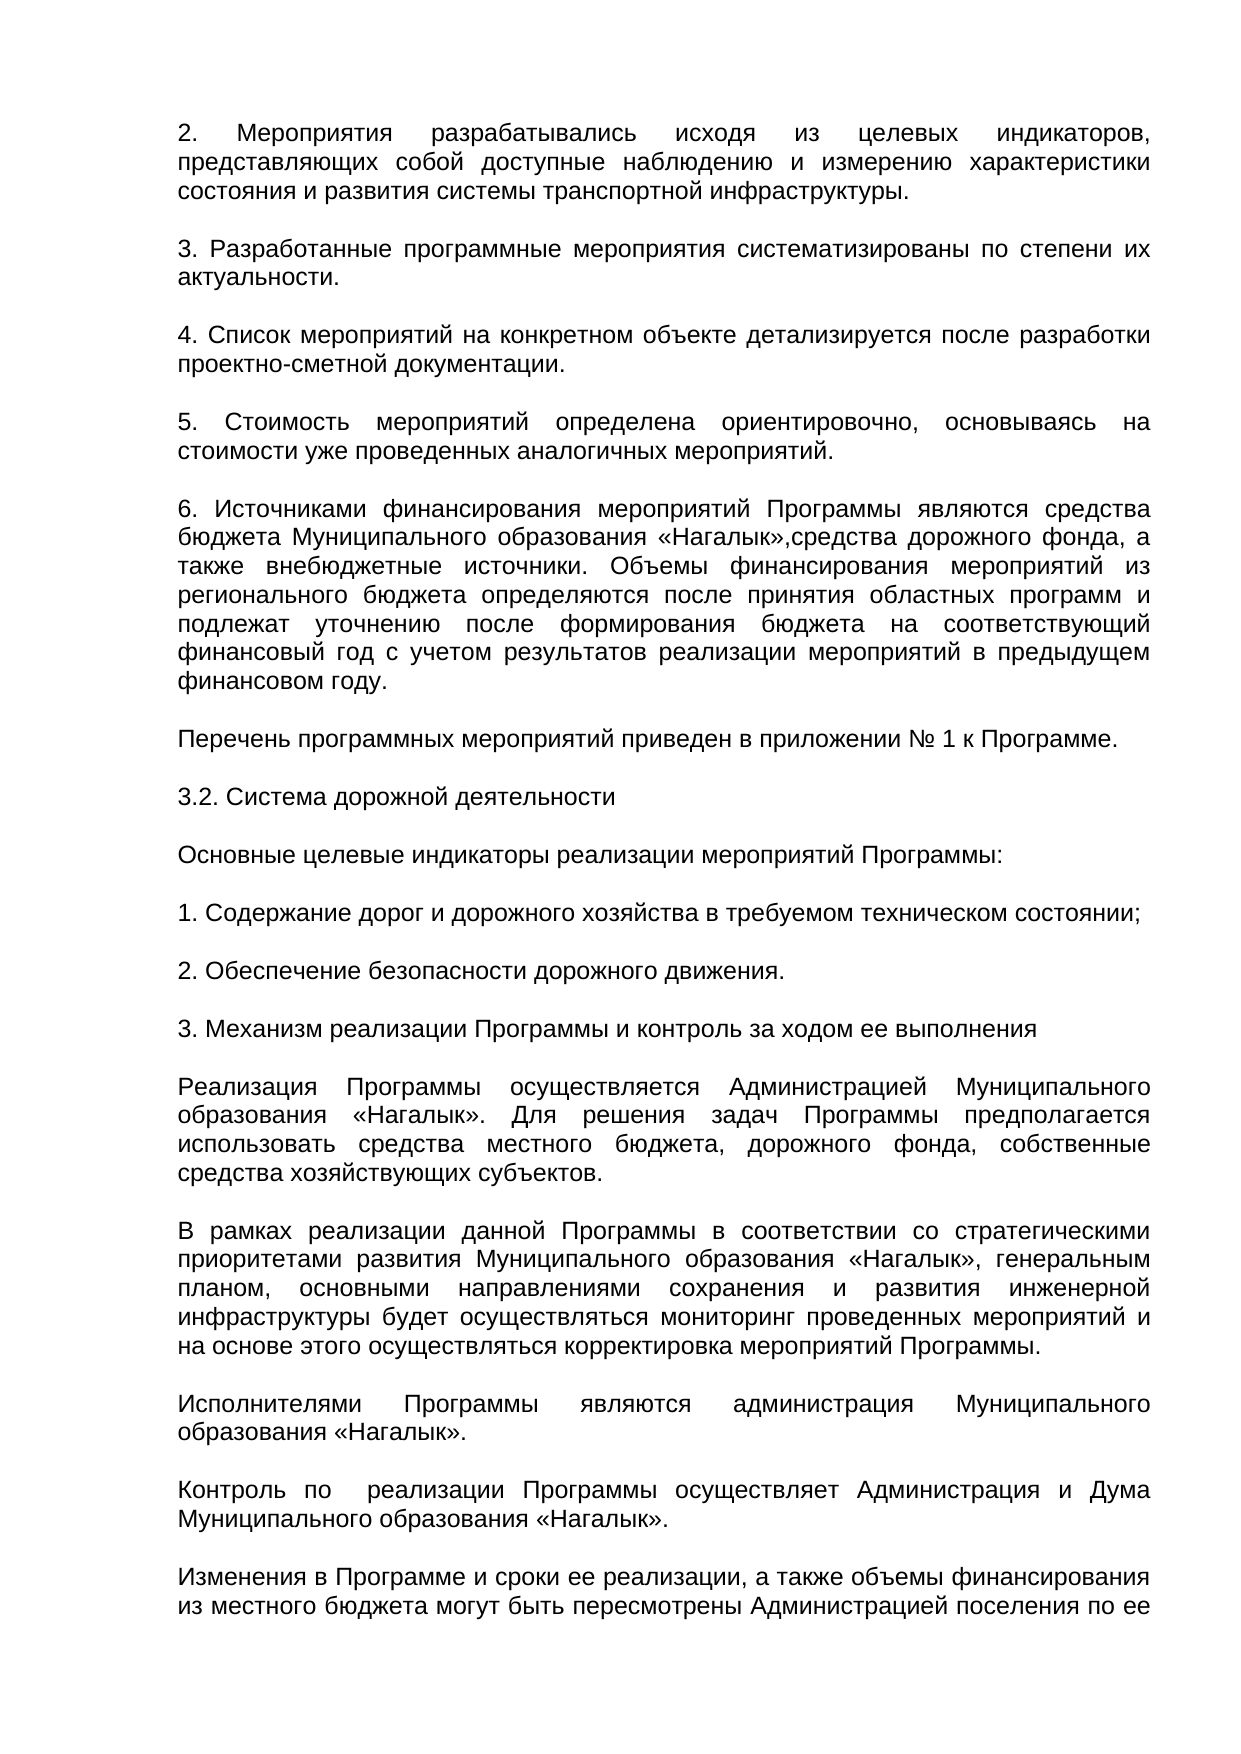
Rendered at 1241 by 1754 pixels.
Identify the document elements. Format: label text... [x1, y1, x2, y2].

text Исполнителями Программы являются администрация Муниципального образования «Нагалык». [177, 1388, 1152, 1446]
text 3.2. Система дорожной деятельности [177, 782, 1152, 811]
text 6. Источниками финансирования мероприятий Программы являются средства бюджета Муниципального образования «Нагалык»,средства дорожного фонда, а также внебюджетные источники. Объемы финансирования мероприятий из регионального бюджета определяются после принятия областных программ и подлежат уточнению после формирования бюджета на соответствующий финансовый год с учетом результатов реализации мероприятий в предыдущем финансовом году. [177, 493, 1152, 695]
text 2. Мероприятия разрабатывались исходя из целевых индикаторов, представляющих собой доступные наблюдению и измерению характеристики состояния и развития системы транспортной инфраструктуры. [177, 118, 1152, 204]
text Основные целевые индикаторы реализации мероприятий Программы: [177, 840, 1152, 868]
text 5. Стоимость мероприятий определена ориентировочно, основываясь на стоимости уже проведенных аналогичных мероприятий. [177, 407, 1152, 464]
text 3. Разработанные программные мероприятия систематизированы по степени их актуальности. [177, 233, 1152, 291]
text Реализация Программы осуществляется Администрацией Муниципального образования «Нагалык». Для решения задач Программы предполагается использовать средства местного бюджета, дорожного фонда, собственные средства хозяйствующих субъектов. [177, 1071, 1152, 1186]
text 1. Содержание дорог и дорожного хозяйства в требуемом техническом состоянии; [177, 898, 1152, 926]
text Контроль по реализации Программы осуществляет Администрация и Дума Муниципального образования «Нагалык». [177, 1475, 1152, 1533]
text 3. Механизм реализации Программы и контроль за ходом ее выполнения [177, 1013, 1152, 1042]
text 4. Список мероприятий на конкретном объекте детализируется после разработки проектно-сметной документации. [177, 320, 1152, 378]
text 2. Обеспечение безопасности дорожного движения. [177, 956, 1152, 984]
text Перечень программных мероприятий приведен в приложении № 1 к Программе. [177, 724, 1152, 753]
text В рамках реализации данной Программы в соответствии со стратегическими приоритетами развития Муниципального образования «Нагалык», генеральным планом, основными направлениями сохранения и развития инженерной инфраструктуры будет осуществляться мониторинг проведенных мероприятий и на основе этого осуществляться корректировка мероприятий Программы. [177, 1216, 1152, 1359]
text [177, 1562, 1152, 1619]
